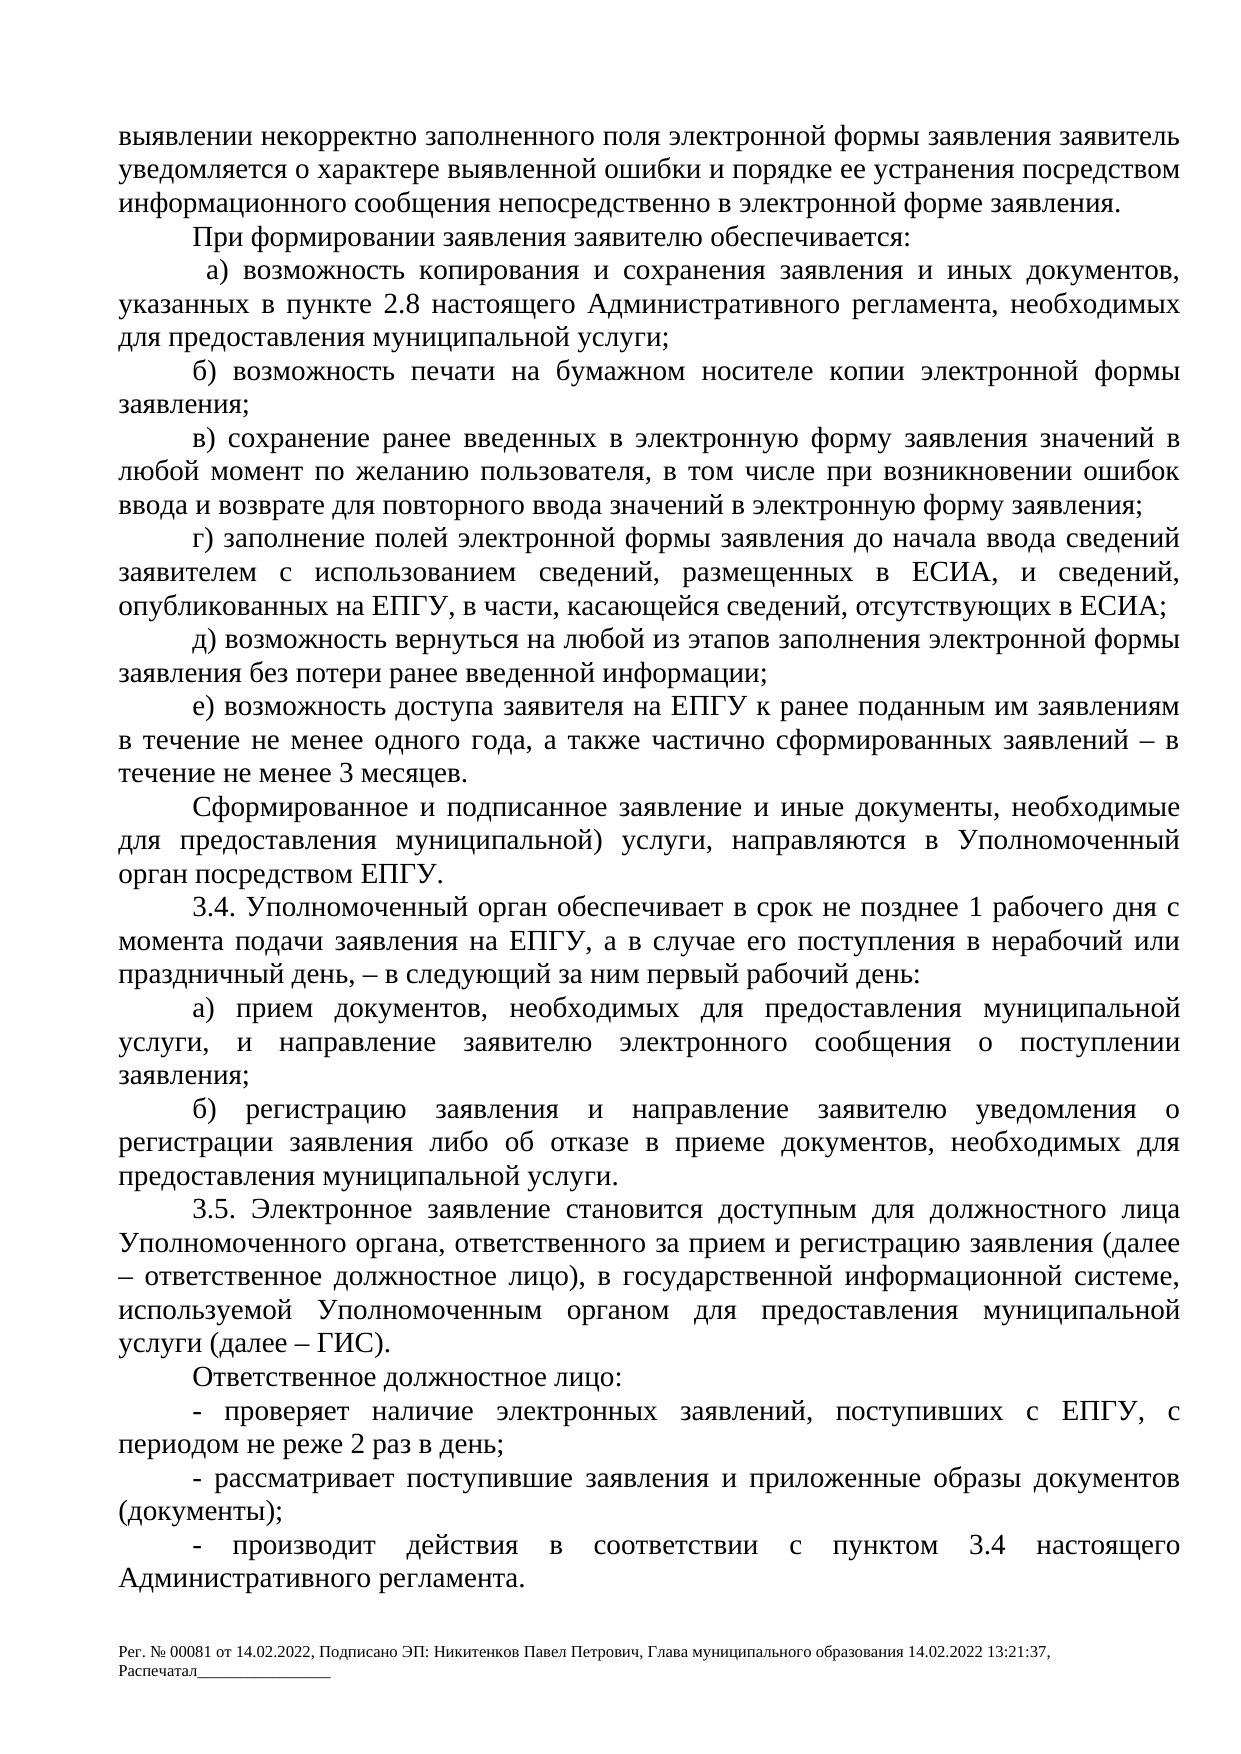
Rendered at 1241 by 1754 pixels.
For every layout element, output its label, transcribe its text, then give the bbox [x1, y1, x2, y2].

text - рассматривает поступившие заявления и приложенные образы документов (документы); [118, 1460, 1181, 1527]
text Сформированное и подписанное заявление и иные документы, необходимые для предоставления муниципальной) услуги, направляются в Уполномоченный орган посредством ЕПГУ. [118, 789, 1181, 889]
text д) возможность вернуться на любой из этапов заполнения электронной формы заявления без потери ранее введенной информации; [118, 621, 1181, 688]
text е) возможность доступа заявителя на ЕПГУ к ранее поданным им заявлениям в течение не менее одного года, а также частично сформированных заявлений – в течение не менее 3 месяцев. [118, 688, 1181, 789]
text а) прием документов, необходимых для предоставления муниципальной услуги, и направление заявителю электронного сообщения о поступлении заявления; [118, 990, 1181, 1091]
text в) сохранение ранее введенных в электронную форму заявления значений в любой момент по желанию пользователя, в том числе при возникновении ошибок ввода и возврате для повторного ввода значений в электронную форму заявления; [118, 420, 1181, 521]
text г) заполнение полей электронной формы заявления до начала ввода сведений заявителем с использованием сведений, размещенных в ЕСИА, и сведений, опубликованных на ЕПГУ, в части, касающейся сведений, отсутствующих в ЕСИА; [118, 521, 1181, 621]
text б) возможность печати на бумажном носителе копии электронной формы заявления; [118, 353, 1181, 420]
text б) регистрацию заявления и направление заявителю уведомления о регистрации заявления либо об отказе в приеме документов, необходимых для предоставления муниципальной услуги. [118, 1091, 1181, 1191]
text 3.5. Электронное заявление становится доступным для должностного лица Уполномоченного органа, ответственного за прием и регистрацию заявления (далее – ответственное должностное лицо), в государственной информационной системе, используемой Уполномоченным органом для предоставления муниципальной услуги (далее – ГИС). [118, 1191, 1181, 1359]
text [118, 118, 1181, 219]
text 3.4. Уполномоченный орган обеспечивает в срок не позднее 1 рабочего дня с момента подачи заявления на ЕПГУ, а в случае его поступления в нерабочий или праздничный день, – в следующий за ним первый рабочий день: [118, 889, 1181, 990]
text - производит действия в соответствии с пунктом 3.4 настоящего Административного регламента. [118, 1527, 1181, 1594]
text При формировании заявления заявителю обеспечивается: [118, 219, 1181, 252]
text а) возможность копирования и сохранения заявления и иных документов, указанных в пункте 2.8 настоящего Административного регламента, необходимых для предоставления муниципальной услуги; [118, 252, 1181, 353]
text - проверяет наличие электронных заявлений, поступивших с ЕПГУ, с периодом не реже 2 раз в день; [118, 1393, 1181, 1460]
text Ответственное должностное лицо: [118, 1359, 1181, 1393]
